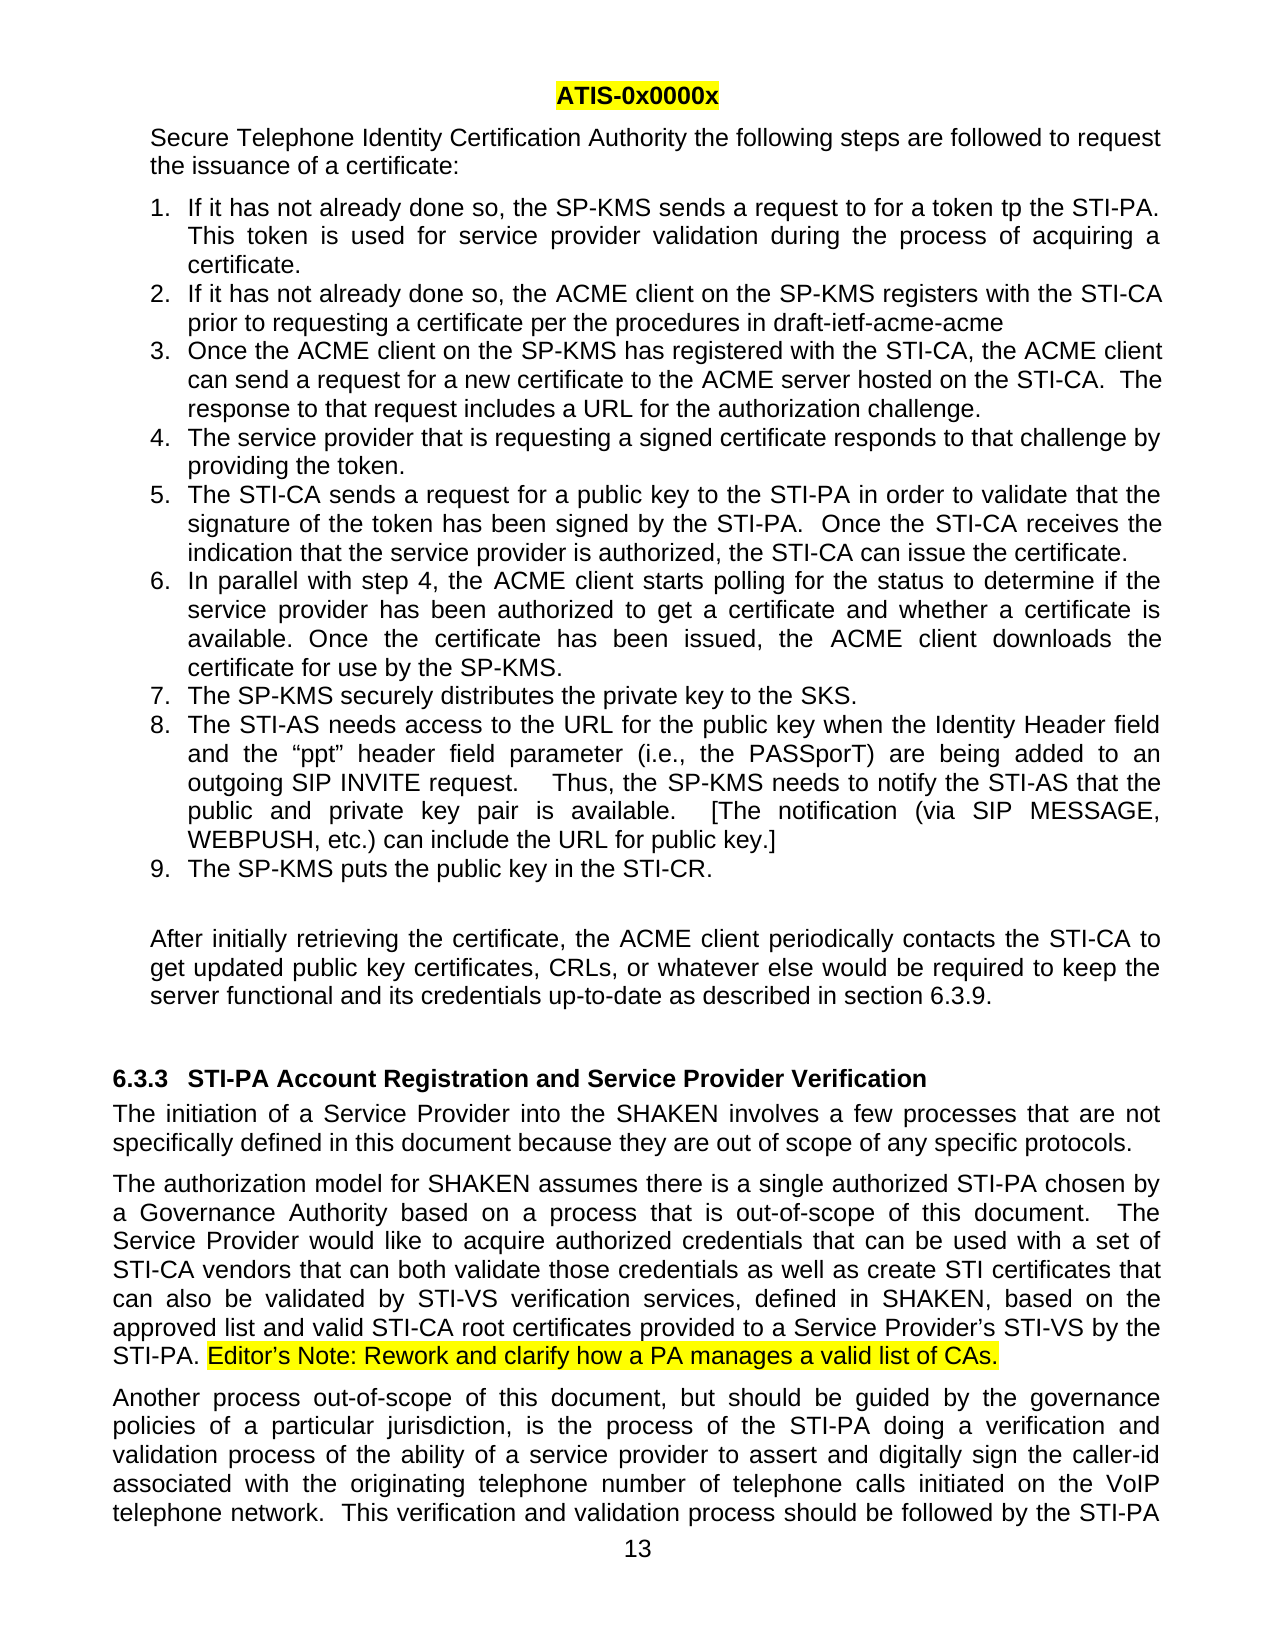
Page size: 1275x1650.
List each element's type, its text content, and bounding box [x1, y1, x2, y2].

list If it has not already done so, the ACME client on the SP-KMS registers with the STI-CA prior to requesting a certificate per the procedures in draft-ietf-acme-acme [150, 279, 1162, 336]
list The SP-KMS securely distributes the private key to the SKS. [150, 681, 1162, 710]
list The STI-CA sends a request for a public key to the STI-PA in order to validate that the signature of the token has been signed by the STI-PA. Once the STI-CA receives the indication that the service provider is authorized, the STI-CA can issue the certificate. [150, 480, 1162, 566]
list The SP-KMS puts the public key in the STI-CR. [150, 854, 1162, 882]
list In parallel with step 4, the ACME client starts polling for the status to determine if the service provider has been authorized to get a certificate and whether a certificate is available. Once the certificate has been issued, the ACME client downloads the certificate for use by the SP-KMS. [150, 566, 1162, 681]
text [150, 122, 1162, 180]
text The authorization model for SHAKEN assumes there is a single authorized STI-PA chosen by a Governance Authority based on a process that is out-of-scope of this document. The Service Provider would like to acquire authorized credentials that can be used with a set of STI-CA vendors that can both validate those credentials as well as create STI certificates that can also be validated by STI-VS verification services, defined in SHAKEN, based on the approved list and valid STI-CA root certificates provided to a Service Provider’s STI-VS by the STI-PA. Editor’s Note: Rework and clarify how a PA manages a valid list of CAs. [112, 1169, 1162, 1370]
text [112, 1382, 1162, 1526]
text The initiation of a Service Provider into the SHAKEN involves a few processes that are not specifically defined in this document because they are out of scope of any specific protocols. [112, 1099, 1162, 1156]
list The service provider that is requesting a signed certificate responds to that challenge by providing the token. [150, 422, 1162, 480]
subtitle STI-PA Account Registration and Service Provider Verification [112, 1064, 1162, 1092]
text After initially retrieving the certificate, the ACME client periodically contacts the STI-CA to get updated public key certificates, CRLs, or whatever else would be required to keep the server functional and its credentials up-to-date as described in section 6.3.9. [150, 924, 1162, 1010]
list The STI-AS needs access to the URL for the public key when the Identity Header field and the “ppt” header field parameter (i.e., the PASSporT) are being added to an outgoing SIP INVITE request. Thus, the SP-KMS needs to notify the STI-AS that the public and private key pair is available. [The notification (via SIP MESSAGE, WEBPUSH, etc.) can include the URL for public key.] [150, 710, 1162, 854]
list Once the ACME client on the SP-KMS has registered with the STI-CA, the ACME client can send a request for a new certificate to the ACME server hosted on the STI-CA. The response to that request includes a URL for the authorization challenge. [150, 336, 1162, 422]
list If it has not already done so, the SP-KMS sends a request to for a token tp the STI-PA. This token is used for service provider validation during the process of acquiring a certificate. [150, 192, 1162, 279]
